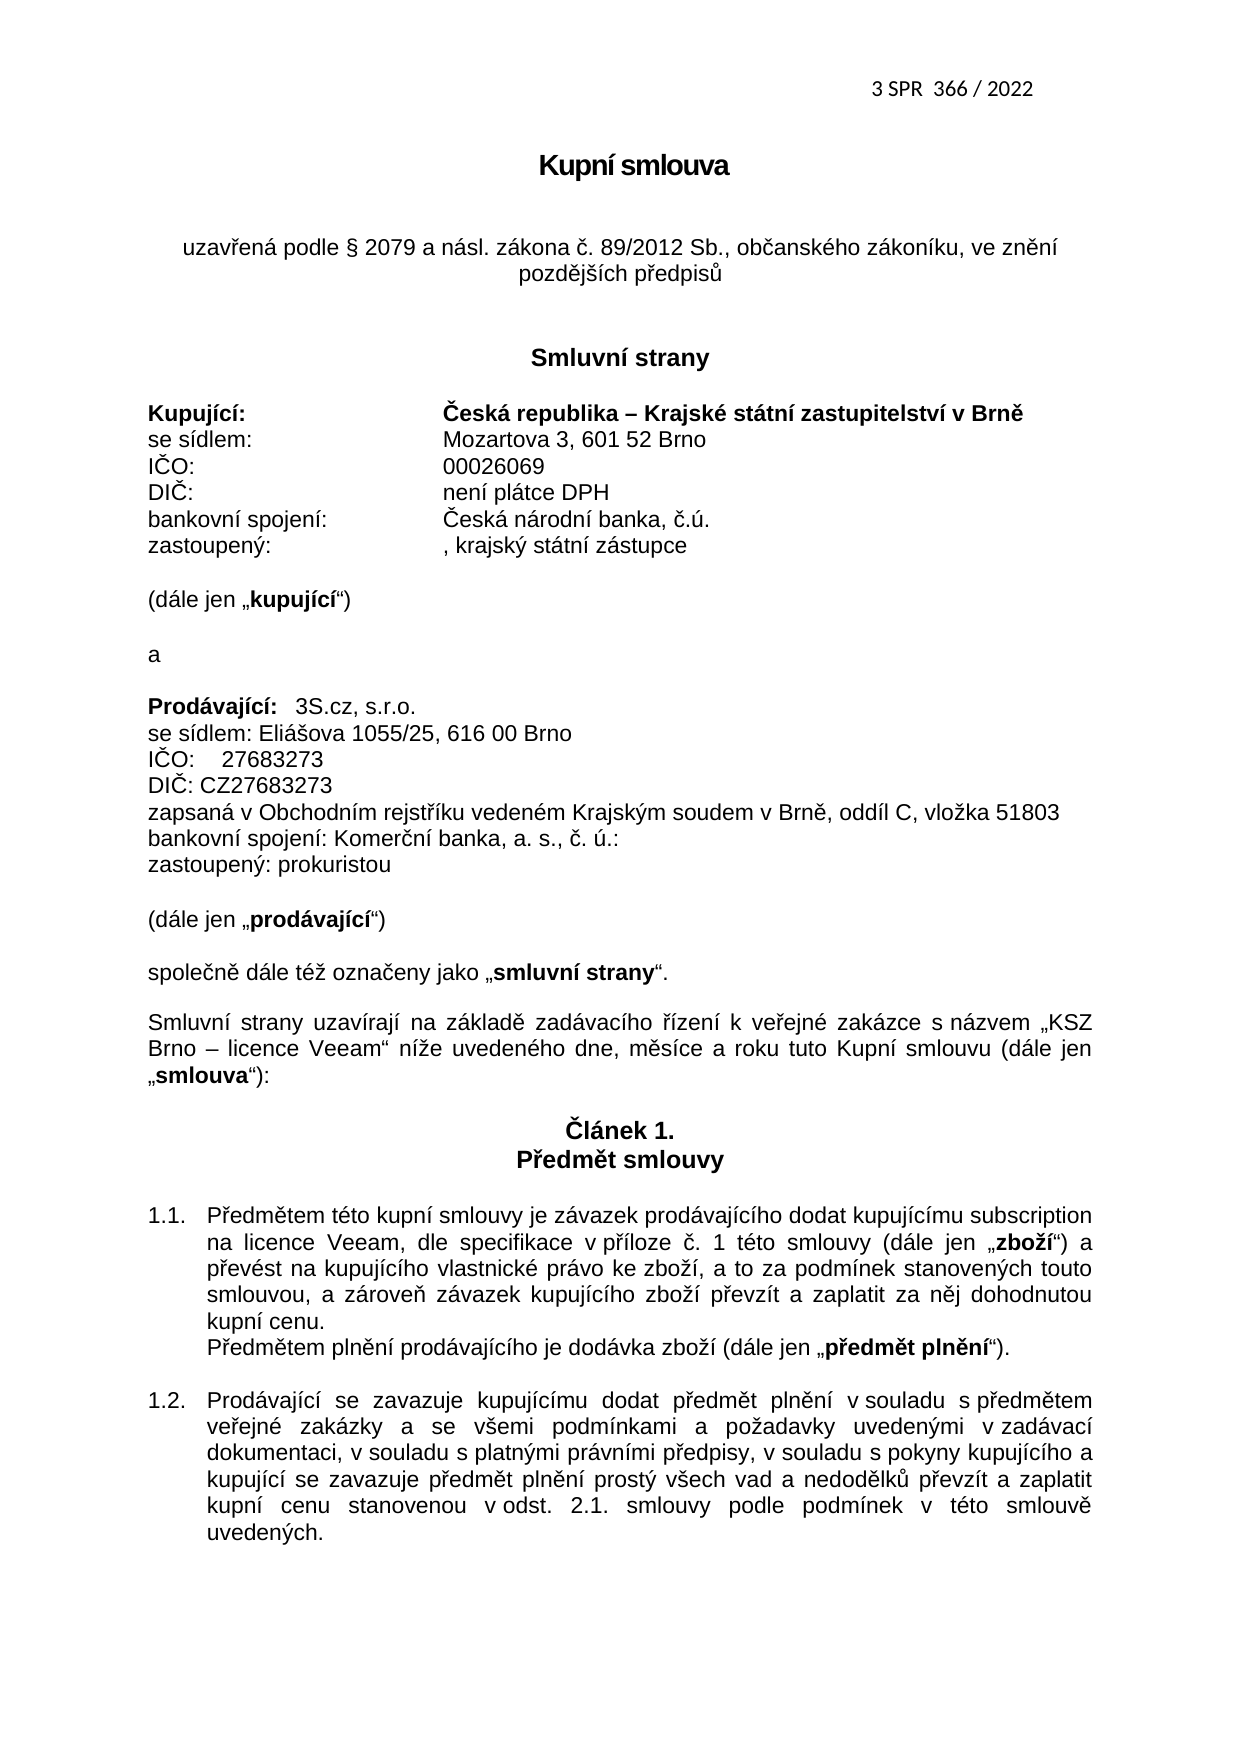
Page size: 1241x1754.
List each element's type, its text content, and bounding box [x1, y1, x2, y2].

text (dále jen „prodávající“) [148, 906, 1093, 932]
text zastoupený: prokuristou [148, 851, 1093, 878]
text Smluvní strany uzavírají na základě zadávacího řízení k veřejné zakázce s názvem „KSZ Brno – licence Veeam“ níže uvedeného dne, měsíce a roku tuto Kupní smlouvu (dále jen „smlouva“): [148, 1009, 1093, 1088]
text IČO: 27683273 [148, 746, 1093, 772]
text Kupující: Česká republika – Krajské státní zastupitelství v Brně [148, 400, 1093, 426]
list Prodávající se zavazuje kupujícímu dodat předmět plnění v souladu s předmětem veřejné zakázky a se všemi podmínkami a požadavky uvedenými v zadávací dokumentaci, v souladu s platnými právními předpisy, v souladu s pokyny kupujícího a kupující se zavazuje předmět plnění prostý všech vad a nedodělků převzít a zaplatit kupní cenu stanovenou v odst. 2.1. smlouvy podle podmínek v této smlouvě uvedených. [148, 1387, 1093, 1545]
text IČO: 00026069 [148, 453, 1093, 479]
text bankovní spojení: Česká národní banka, č.ú. [148, 506, 1093, 532]
text se sídlem: Eliášova 1055/25, 616 00 Brno [148, 720, 1093, 746]
text Prodávající: 3S.cz, s.r.o. [148, 693, 1093, 720]
text uzavřená podle § 2079 a násl. zákona č. 89/2012 Sb., občanského zákoníku, ve znění pozdějších předpisů [148, 234, 1093, 287]
text DIČ: CZ27683273 [148, 772, 1093, 799]
text se sídlem: Mozartova 3, 601 52 Brno [148, 426, 1093, 453]
text Kupní smlouva [177, 148, 1093, 181]
text Smluvní strany [148, 343, 1093, 371]
text (dále jen „kupující“) [148, 586, 1093, 641]
text Článek 1. [148, 1116, 1093, 1145]
text Předmětem plnění prodávajícího je dodávka zboží (dále jen „předmět plnění“). [207, 1334, 1093, 1360]
text DIČ: není plátce DPH [148, 479, 1093, 506]
text společně dále též označeny jako „smluvní strany“. [148, 958, 1093, 985]
text bankovní spojení: Komerční banka, a. s., č. ú.: [148, 825, 1093, 851]
list Předmětem této kupní smlouvy je závazek prodávajícího dodat kupujícímu subscription na licence Veeam, dle specifikace v příloze č. 1 této smlouvy (dále jen „zboží“) a převést na kupujícího vlastnické právo ke zboží, a to za podmínek stanovených touto smlouvou, a zároveň závazek kupujícího zboží převzít a zaplatit za něj dohodnutou kupní cenu. [148, 1202, 1093, 1334]
text a [148, 641, 1093, 667]
text zastoupený: , krajský státní zástupce [148, 532, 1093, 558]
text zapsaná v Obchodním rejstříku vedeném Krajským soudem v Brně, oddíl C, vložka 51803 [148, 799, 1093, 825]
text Předmět smlouvy [148, 1145, 1093, 1173]
